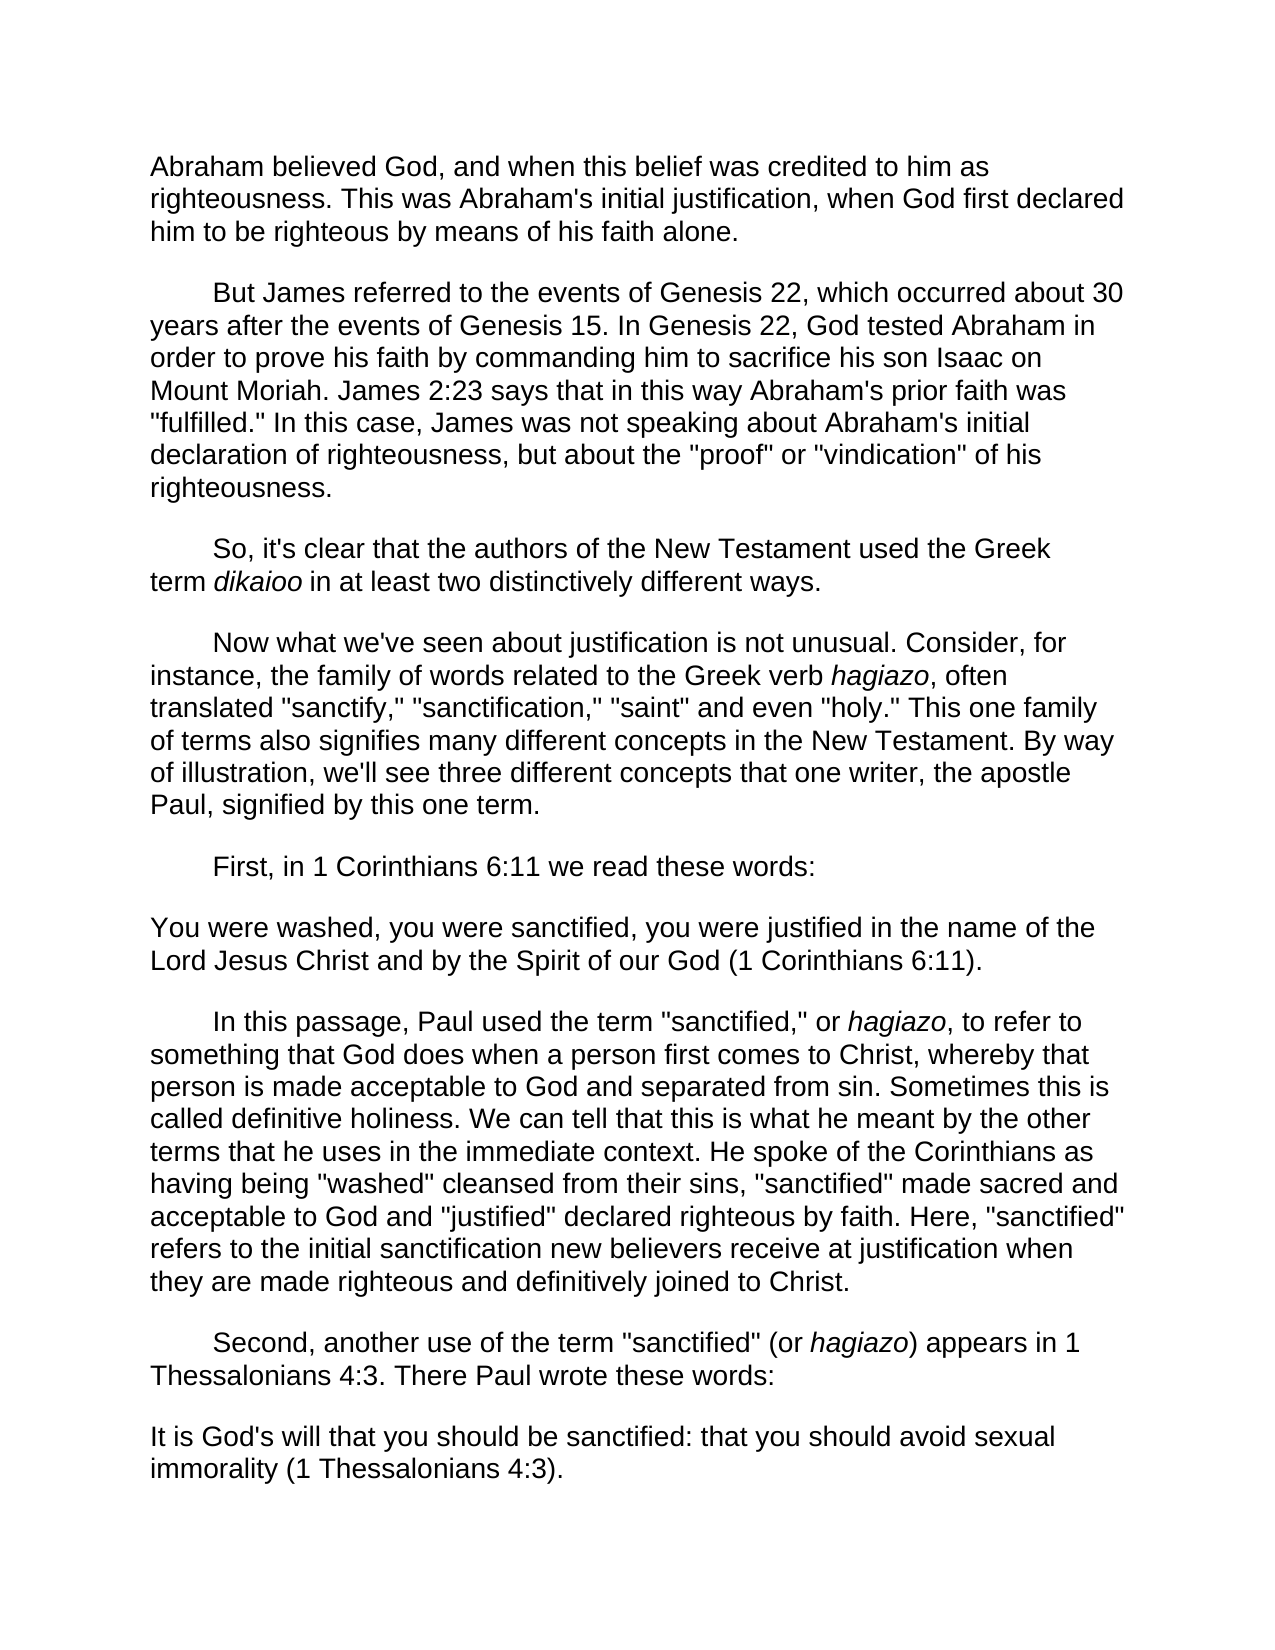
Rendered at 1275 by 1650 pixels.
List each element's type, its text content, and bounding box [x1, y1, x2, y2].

text First, in 1 Corinthians 6:11 we read these words: [150, 850, 1125, 882]
text So, it's clear that the authors of the New Testament used the Greek term dikaioo in at least two distinctively different ways. [150, 532, 1125, 597]
text It is God's will that you should be sanctified: that you should avoid sexual immorality (1 Thessalonians 4:3). [150, 1420, 1125, 1485]
text But James referred to the events of Genesis 22, which occurred about 30 years after the events of Genesis 15. In Genesis 22, God tested Abraham in order to prove his faith by commanding him to sacrifice his son Isaac on Mount Moriah. James 2:23 says that in this way Abraham's prior faith was "fulfilled." In this case, James was not speaking about Abraham's initial declaration of righteousness, but about the "proof" or "vindication" of his righteousness. [150, 276, 1125, 503]
text You were washed, you were sanctified, you were justified in the name of the Lord Jesus Christ and by the Spirit of our God (1 Corinthians 6:11). [150, 911, 1125, 976]
text Second, another use of the term "sanctified" (or hagiazo) appears in 1 Thessalonians 4:3. There Paul wrote these words: [150, 1326, 1125, 1391]
text In this passage, Paul used the term "sanctified," or hagiazo, to refer to something that God does when a person first comes to Christ, whereby that person is made acceptable to God and separated from sin. Sometimes this is called definitive holiness. We can tell that this is what he meant by the other terms that he uses in the immediate context. He spoke of the Corinthians as having being "washed" cleansed from their sins, "sanctified" made sacred and acceptable to God and "justified" declared righteous by faith. Here, "sanctified" refers to the initial sanctification new believers receive at justification when they are made righteous and definitively joined to Christ. [150, 1005, 1125, 1297]
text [150, 150, 1125, 247]
text Now what we've seen about justification is not unusual. Consider, for instance, the family of words related to the Greek verb hagiazo, often translated "sanctify," "sanctification," "saint" and even "holy." This one family of terms also signifies many different concepts in the New Testament. By way of illustration, we'll see three different concepts that one writer, the apostle Paul, signified by this one term. [150, 626, 1125, 821]
